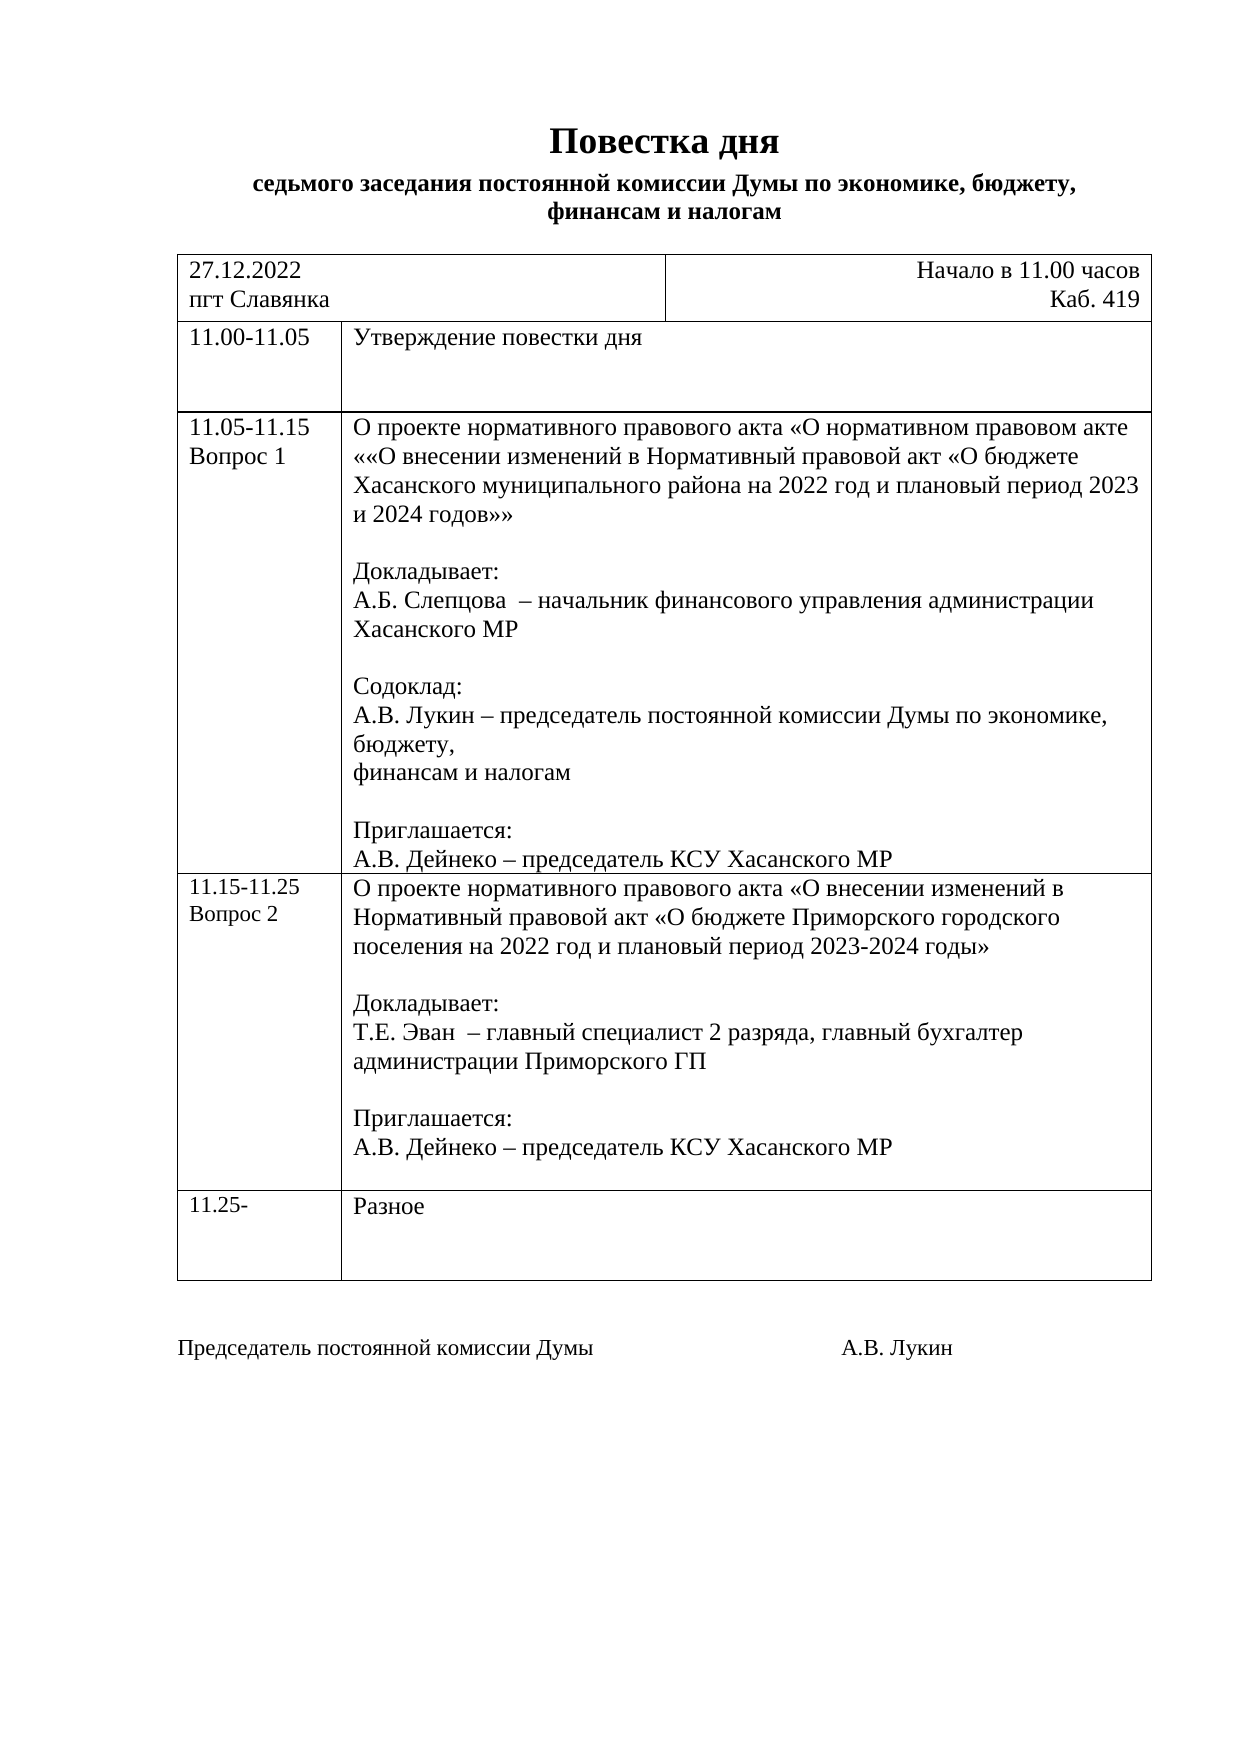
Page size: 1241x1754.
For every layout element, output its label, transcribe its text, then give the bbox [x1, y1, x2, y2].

table_cell Утверждение повестки дня [342, 322, 1151, 411]
text финансам и налогам [177, 196, 1152, 225]
table_cell Разное [342, 1191, 1151, 1280]
table_cell 11.00-11.05 [178, 322, 341, 411]
text седьмого заседания постоянной комиссии Думы по экономике, бюджету, [177, 168, 1152, 196]
table_cell 11.05-11.15 Вопрос 1 [178, 413, 341, 872]
table_cell О проекте нормативного правового акта «О нормативном правовом акте ««О внесении изменений в Нормативный правовой акт «О бюджете Хасанского муниципального района на 2022 год и плановый период 2023 и 2024 годов»» Докладывает: А.Б. Слепцова – начальник финансового управления администрации Хасанского МР Содоклад: А.В. Лукин – председатель постоянной комиссии Думы по экономике, бюджету, финансам и налогам Приглашается: А.В. Дейнеко – председатель КСУ Хасанского МР [342, 413, 1151, 872]
table_cell 11.25- [178, 1191, 341, 1280]
table_header Начало в 11.00 часов Каб. 419 [666, 255, 1151, 321]
table_cell 11.15-11.25 Вопрос 2 [178, 874, 341, 1190]
table_header 27.12.2022 пгт Славянка [178, 255, 665, 321]
table_cell О проекте нормативного правового акта «О внесении изменений в Нормативный правовой акт «О бюджете Приморского городского поселения на 2022 год и плановый период 2023-2024 годы» Докладывает: Т.Е. Эван – главный специалист 2 разряда, главный бухгалтер администрации Приморского ГП Приглашается: А.В. Дейнеко – председатель КСУ Хасанского МР [342, 874, 1151, 1190]
text Повестка дня [177, 118, 1152, 161]
text Председатель постоянной комиссии Думы А.В. Лукин [177, 1334, 1152, 1360]
